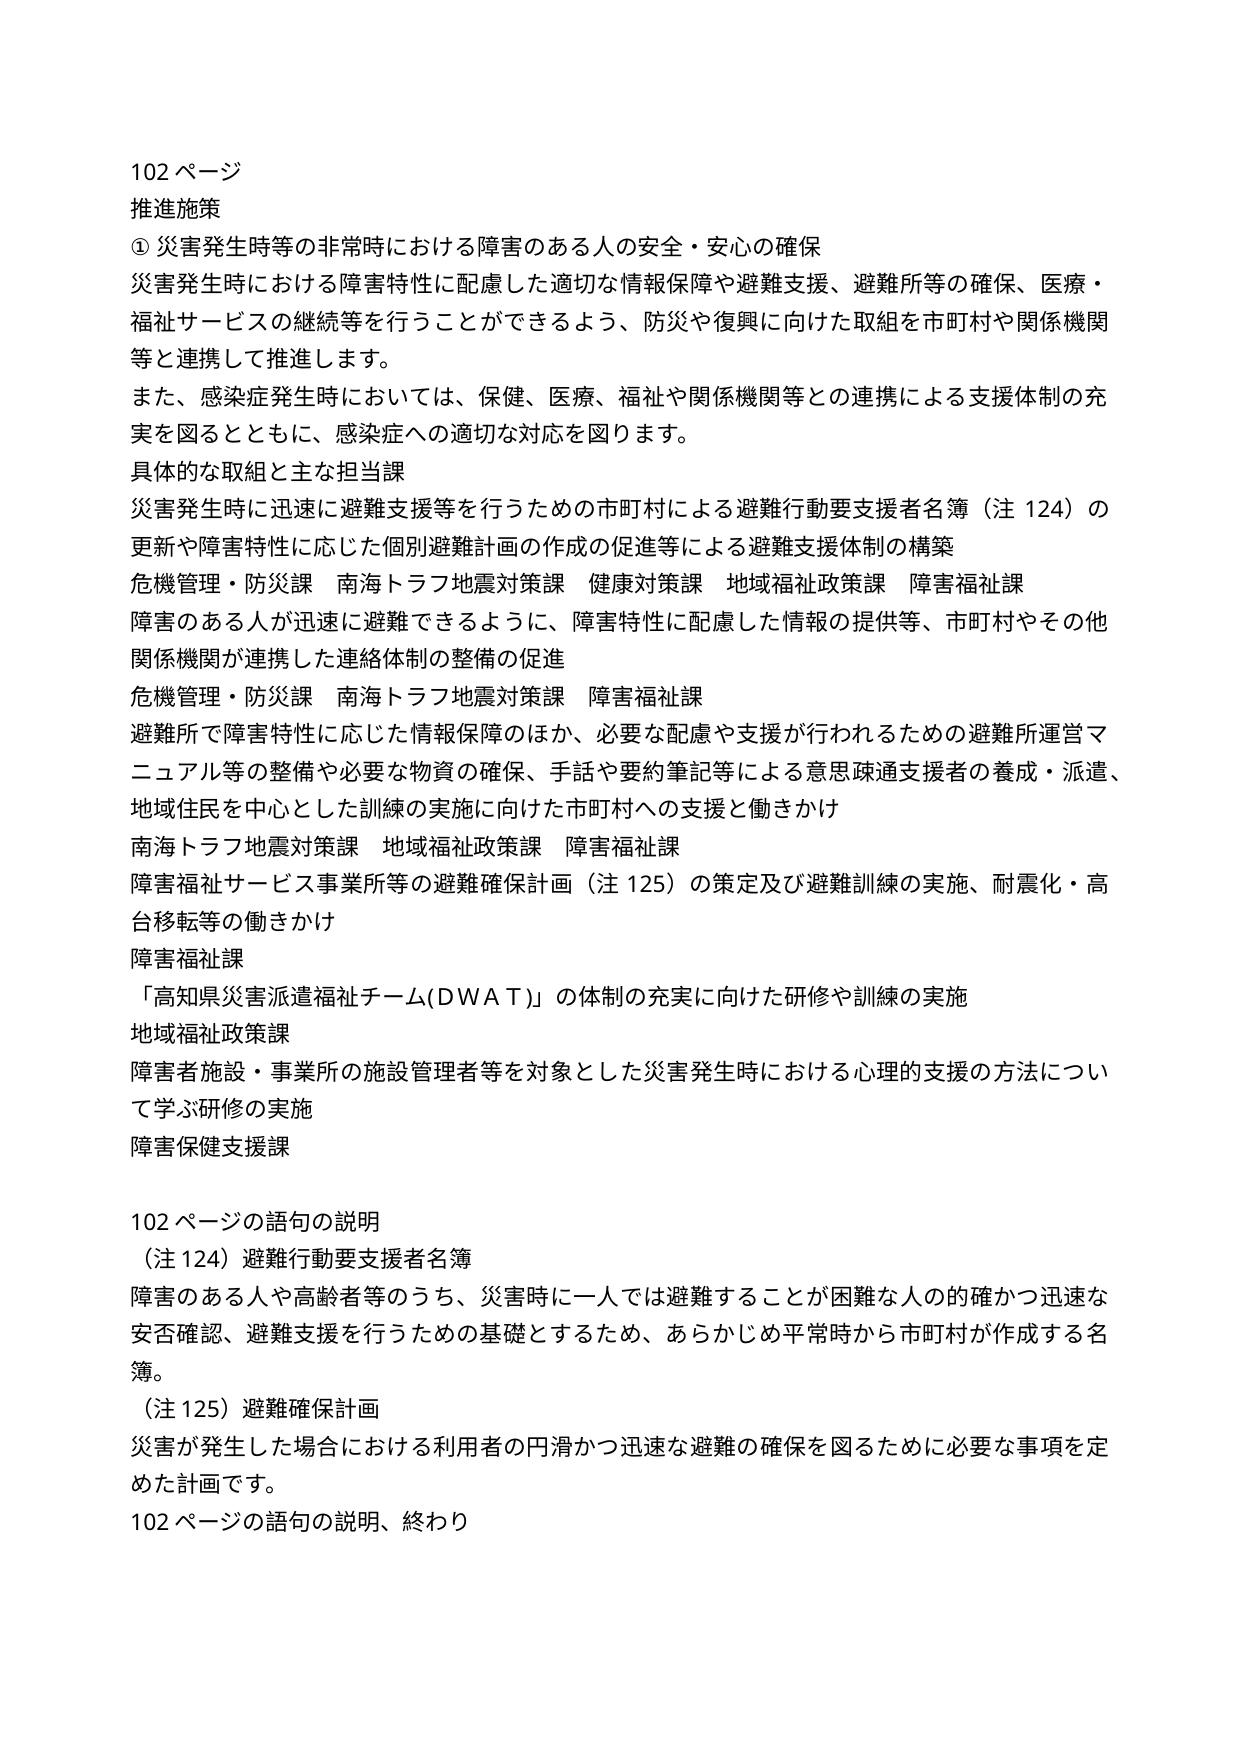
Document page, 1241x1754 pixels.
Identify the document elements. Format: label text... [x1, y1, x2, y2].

text 危機管理・防災課 南海トラフ地震対策課 健康対策課 地域福祉政策課 障害福祉課 [130, 564, 1110, 602]
text 障害のある人や高齢者等のうち、災害時に一人では避難することが困難な人の的確かつ迅速な安否確認、避難支援を行うための基礎とするため、あらかじめ平常時から市町村が作成する名簿。 [130, 1277, 1110, 1389]
text 推進施策 [130, 189, 1110, 227]
text 避難所で障害特性に応じた情報保障のほか、必要な配慮や支援が行われるための避難所運営マニュアル等の整備や必要な物資の確保、手話や要約筆記等による意思疎通支援者の養成・派遣、地域住民を中心とした訓練の実施に向けた市町村への支援と働きかけ [130, 714, 1110, 827]
text 具体的な取組と主な担当課 [130, 452, 1110, 489]
text 102ページ [130, 152, 1110, 189]
text 地域福祉政策課 [130, 1014, 1110, 1052]
text （注125）避難確保計画 [130, 1389, 1110, 1427]
text 「高知県災害派遣福祉チーム(ＤＷＡＴ)」の体制の充実に向けた研修や訓練の実施 [130, 977, 1110, 1014]
text 102ページの語句の説明 [130, 1202, 1110, 1239]
text 危機管理・防災課 南海トラフ地震対策課 障害福祉課 [130, 677, 1110, 714]
text 障害福祉課 [130, 939, 1110, 977]
text 102ページの語句の説明、終わり [130, 1502, 1110, 1539]
text 災害が発生した場合における利用者の円滑かつ迅速な避難の確保を図るために必要な事項を定めた計画です。 [130, 1427, 1110, 1502]
text （注124）避難行動要支援者名簿 [130, 1239, 1110, 1277]
text 障害者施設・事業所の施設管理者等を対象とした災害発生時における心理的支援の方法について学ぶ研修の実施 [130, 1052, 1110, 1127]
text 災害発生時に迅速に避難支援等を行うための市町村による避難行動要支援者名簿（注124）の更新や障害特性に応じた個別避難計画の作成の促進等による避難支援体制の構築 [130, 489, 1110, 564]
text また、感染症発生時においては、保健、医療、福祉や関係機関等との連携による支援体制の充実を図るとともに、感染症への適切な対応を図ります。 [130, 377, 1110, 452]
text 障害保健支援課 [130, 1127, 1110, 1164]
text ① 災害発生時等の非常時における障害のある人の安全・安心の確保 [130, 227, 1110, 264]
text 南海トラフ地震対策課 地域福祉政策課 障害福祉課 [130, 827, 1110, 864]
text 災害発生時における障害特性に配慮した適切な情報保障や避難支援、避難所等の確保、医療・福祉サービスの継続等を行うことができるよう、防災や復興に向けた取組を市町村や関係機関等と連携して推進します。 [130, 264, 1110, 377]
text 障害福祉サービス事業所等の避難確保計画（注125）の策定及び避難訓練の実施、耐震化・高台移転等の働きかけ [130, 864, 1110, 939]
text 障害のある人が迅速に避難できるように、障害特性に配慮した情報の提供等、市町村やその他関係機関が連携した連絡体制の整備の促進 [130, 602, 1110, 677]
